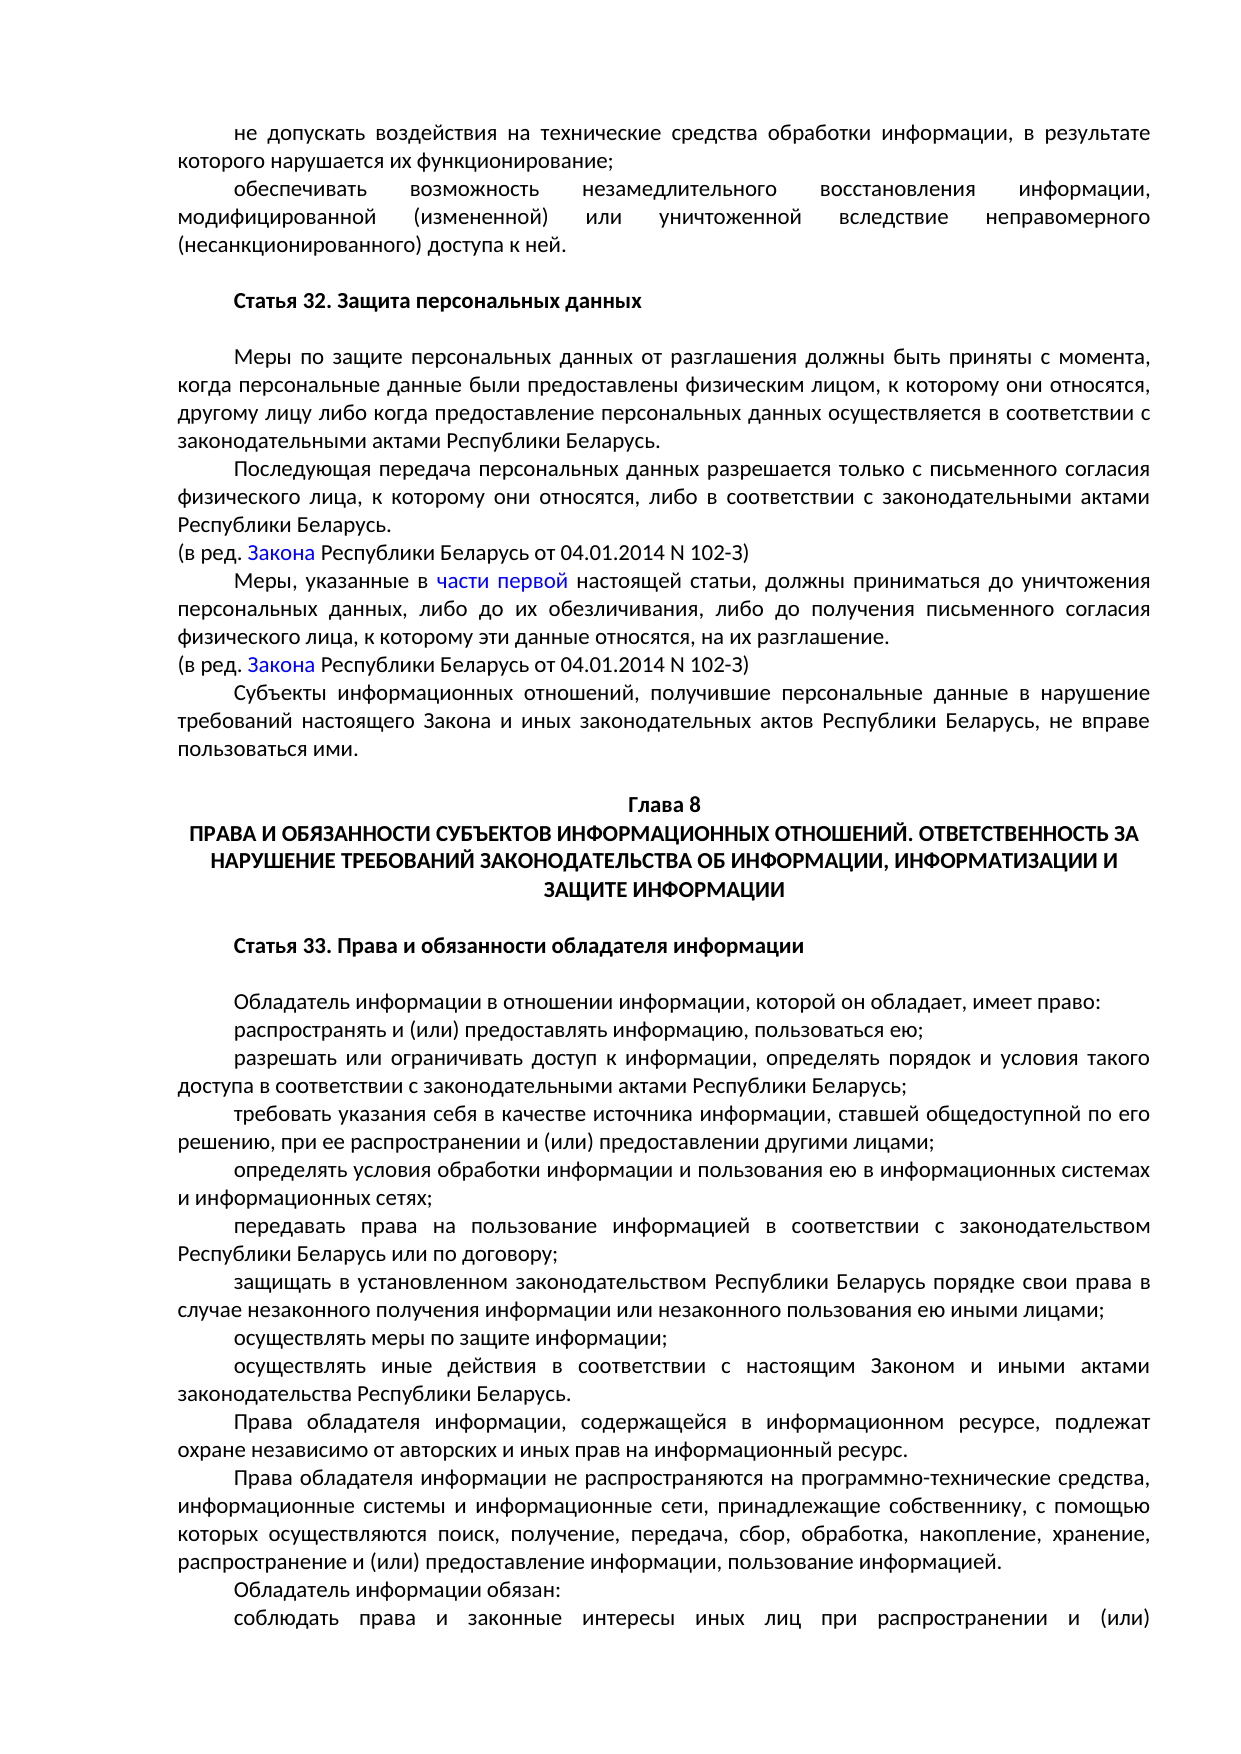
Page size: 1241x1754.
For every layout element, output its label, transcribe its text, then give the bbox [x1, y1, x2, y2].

title ПРАВА И ОБЯЗАННОСТИ СУБЪЕКТОВ ИНФОРМАЦИОННЫХ ОТНОШЕНИЙ. ОТВЕТСТВЕННОСТЬ ЗА НАРУШЕНИЕ ТРЕБОВАНИЙ ЗАКОНОДАТЕЛЬСТВА ОБ ИНФОРМАЦИИ, ИНФОРМАТИЗАЦИИ И ЗАЩИТЕ ИНФОРМАЦИИ [177, 819, 1152, 903]
text передавать права на пользование информацией в соответствии с законодательством Республики Беларусь или по договору; [177, 1211, 1152, 1267]
text Последующая передача персональных данных разрешается только с письменного согласия физического лица, к которому они относятся, либо в соответствии с законодательными актами Республики Беларусь. [177, 454, 1152, 538]
text не допускать воздействия на технические средства обработки информации, в результате которого нарушается их функционирование; [177, 118, 1152, 174]
text Права обладателя информации не распространяются на программно-технические средства, информационные системы и информационные сети, принадлежащие собственнику, с помощью которых осуществляются поиск, получение, передача, сбор, обработка, накопление, хранение, распространение и (или) предоставление информации, пользование информацией. [177, 1463, 1152, 1575]
text Меры по защите персональных данных от разглашения должны быть приняты с момента, когда персональные данные были предоставлены физическим лицом, к которому они относятся, другому лицу либо когда предоставление персональных данных осуществляется в соответствии с законодательными актами Республики Беларусь. [177, 342, 1152, 454]
text осуществлять иные действия в соответствии с настоящим Законом и иными актами законодательства Республики Беларусь. [177, 1351, 1152, 1407]
text разрешать или ограничивать доступ к информации, определять порядок и условия такого доступа в соответствии с законодательными актами Республики Беларусь; [177, 1043, 1152, 1099]
text Обладатель информации в отношении информации, которой он обладает, имеет право: [177, 987, 1152, 1015]
text (в ред. Закона Республики Беларусь от 04.01.2014 N 102-З) [177, 651, 1152, 678]
text Обладатель информации обязан: [177, 1575, 1152, 1603]
text Права обладателя информации, содержащейся в информационном ресурсе, подлежат охране независимо от авторских и иных прав на информационный ресурс. [177, 1407, 1152, 1463]
text Субъекты информационных отношений, получившие персональные данные в нарушение требований настоящего Закона и иных законодательных актов Республики Беларусь, не вправе пользоваться ими. [177, 678, 1152, 763]
text Статья 32. Защита персональных данных [177, 286, 1152, 314]
text Статья 33. Права и обязанности обладателя информации [177, 931, 1152, 959]
text защищать в установленном законодательством Республики Беларусь порядке свои права в случае незаконного получения информации или незаконного пользования ею иными лицами; [177, 1267, 1152, 1323]
text требовать указания себя в качестве источника информации, ставшей общедоступной по его решению, при ее распространении и (или) предоставлении другими лицами; [177, 1099, 1152, 1155]
text (в ред. Закона Республики Беларусь от 04.01.2014 N 102-З) [177, 538, 1152, 566]
text распространять и (или) предоставлять информацию, пользоваться ею; [177, 1015, 1152, 1043]
text обеспечивать возможность незамедлительного восстановления информации, модифицированной (измененной) или уничтоженной вследствие неправомерного (несанкционированного) доступа к ней. [177, 174, 1152, 258]
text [177, 1603, 1152, 1631]
title Глава 8 [177, 791, 1152, 819]
text Меры, указанные в части первой настоящей статьи, должны приниматься до уничтожения персональных данных, либо до их обезличивания, либо до получения письменного согласия физического лица, к которому эти данные относятся, на их разглашение. [177, 566, 1152, 651]
text осуществлять меры по защите информации; [177, 1323, 1152, 1351]
text определять условия обработки информации и пользования ею в информационных системах и информационных сетях; [177, 1155, 1152, 1211]
